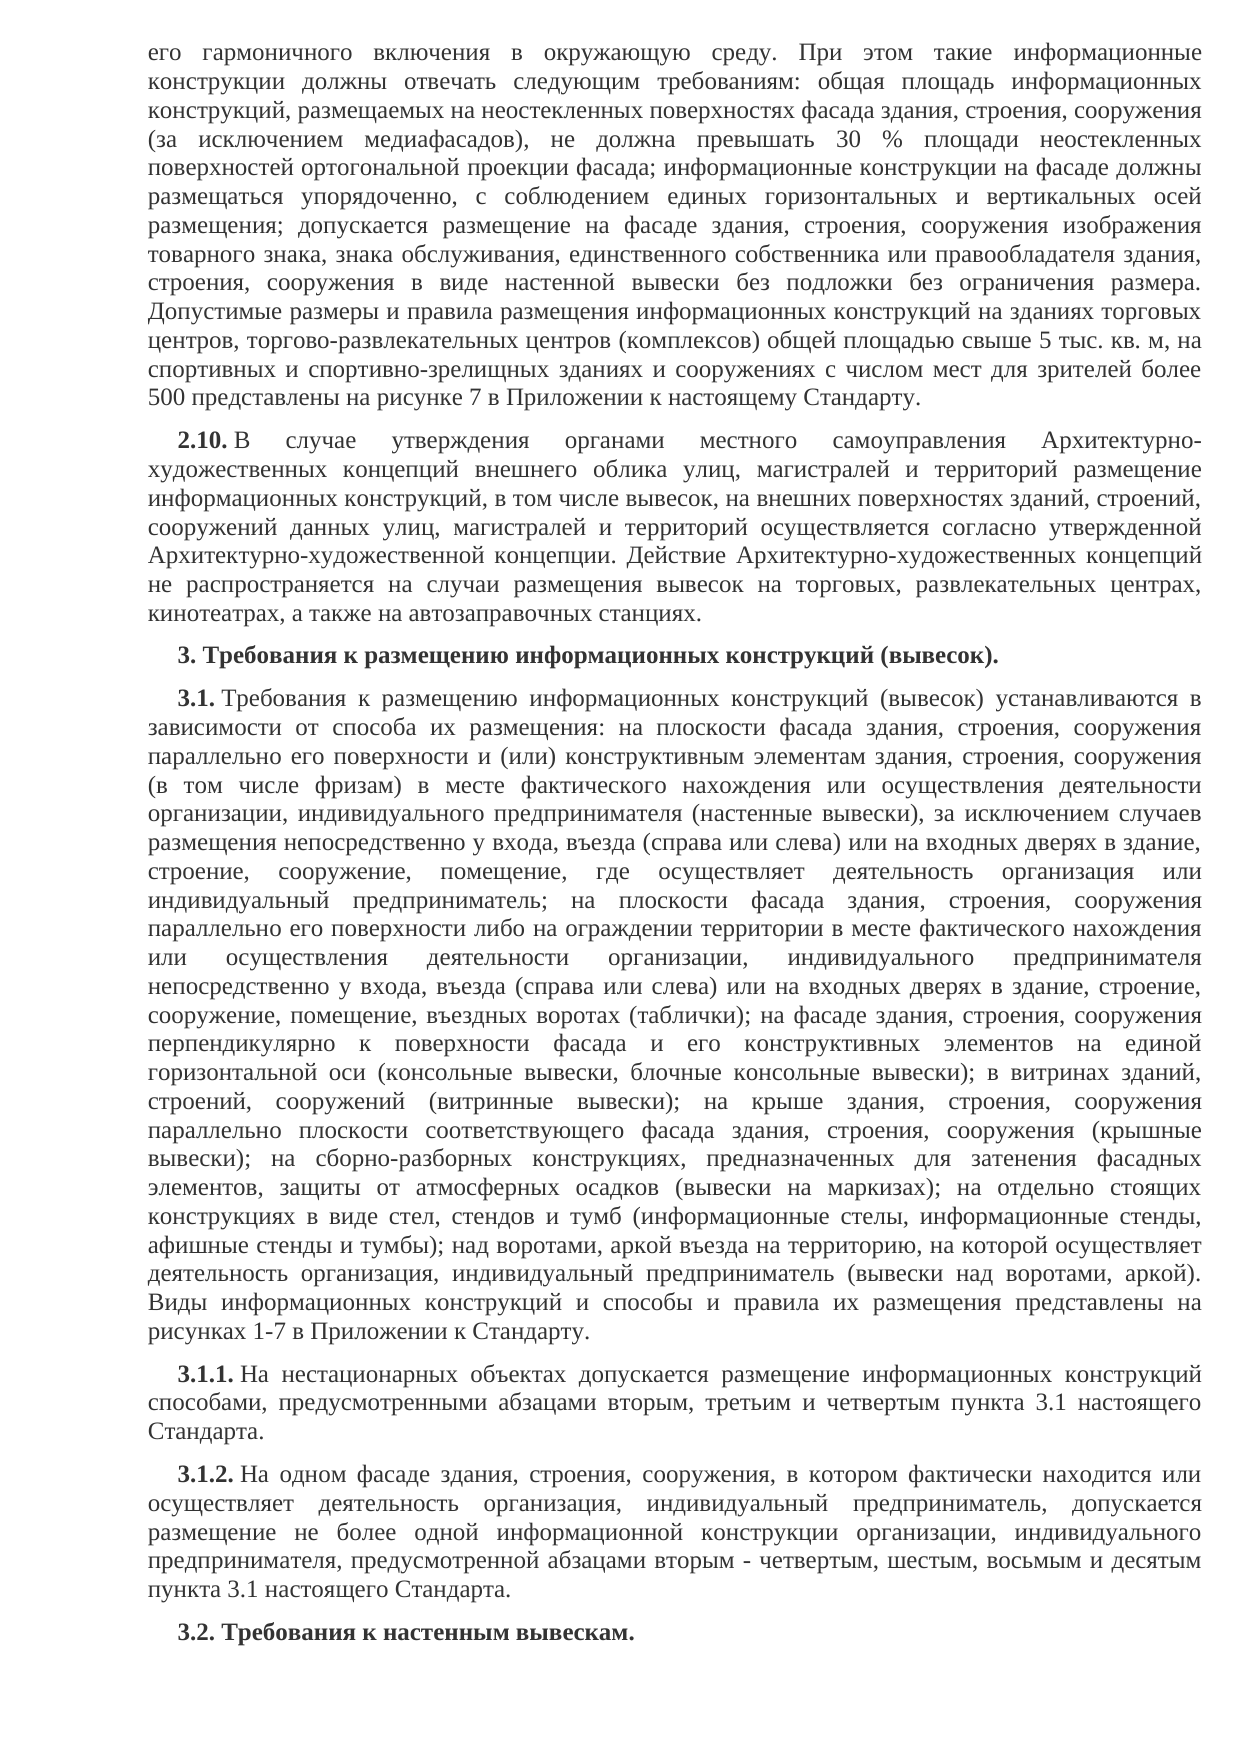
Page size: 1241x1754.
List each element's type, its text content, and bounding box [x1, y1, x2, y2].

text 3. Требования к размещению информационных конструкций (вывесок). [148, 641, 1203, 669]
text 3.2. Требования к настенным вывескам. [148, 1617, 1203, 1646]
text 3.1.1. На нестационарных объектах допускается размещение информационных конструкций способами, предусмотренными абзацами вторым, третьим и четвертым пункта 3.1 настоящего Стандарта. [148, 1359, 1203, 1445]
text 3.1. Требования к размещению информационных конструкций (вывесок) устанавливаются в зависимости от способа их размещения: на плоскости фасада здания, строения, сооружения параллельно его поверхности и (или) конструктивным элементам здания, строения, сооружения (в том числе фризам) в месте фактического нахождения или осуществления деятельности организации, индивидуального предпринимателя (настенные вывески), за исключением случаев размещения непосредственно у входа, въезда (справа или слева) или на входных дверях в здание, строение, сооружение, помещение, где осуществляет деятельность организация или индивидуальный предприниматель; на плоскости фасада здания, строения, сооружения параллельно его поверхности либо на ограждении территории в месте фактического нахождения или осуществления деятельности организации, индивидуального предпринимателя непосредственно у входа, въезда (справа или слева) или на входных дверях в здание, строение, сооружение, помещение, въездных воротах (таблички); на фасаде здания, строения, сооружения перпендикулярно к поверхности фасада и его конструктивных элементов на единой горизонтальной оси (консольные вывески, блочные консольные вывески); в витринах зданий, строений, сооружений (витринные вывески); на крыше здания, строения, сооружения параллельно плоскости соответствующего фасада здания, строения, сооружения (крышные вывески); на сборно-разборных конструкциях, предназначенных для затенения фасадных элементов, защиты от атмосферных осадков (вывески на маркизах); на отдельно стоящих конструкциях в виде стел, стендов и тумб (информационные стелы, информационные стенды, афишные стенды и тумбы); над воротами, аркой въезда на территорию, на которой осуществляет деятельность организация, индивидуальный предприниматель (вывески над воротами, аркой). Виды информационных конструкций и способы и правила их размещения представлены на рисунках 1-7 в Приложении к Стандарту. [148, 683, 1203, 1345]
text 3.1.2. На одном фасаде здания, строения, сооружения, в котором фактически находится или осуществляет деятельность организация, индивидуальный предприниматель, допускается размещение не более одной информационной конструкции организации, индивидуального предпринимателя, предусмотренной абзацами вторым - четвертым, шестым, восьмым и десятым пункта 3.1 настоящего Стандарта. [148, 1459, 1203, 1603]
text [148, 37, 1203, 411]
text 2.10. В случае утверждения органами местного самоуправления Архитектурно-художественных концепций внешнего облика улиц, магистралей и территорий размещение информационных конструкций, в том числе вывесок, на внешних поверхностях зданий, строений, сооружений данных улиц, магистралей и территорий осуществляется согласно утвержденной Архитектурно-художественной концепции. Действие Архитектурно-художественных концепций не распространяется на случаи размещения вывесок на торговых, развлекательных центрах, кинотеатрах, а также на автозаправочных станциях. [148, 425, 1203, 627]
